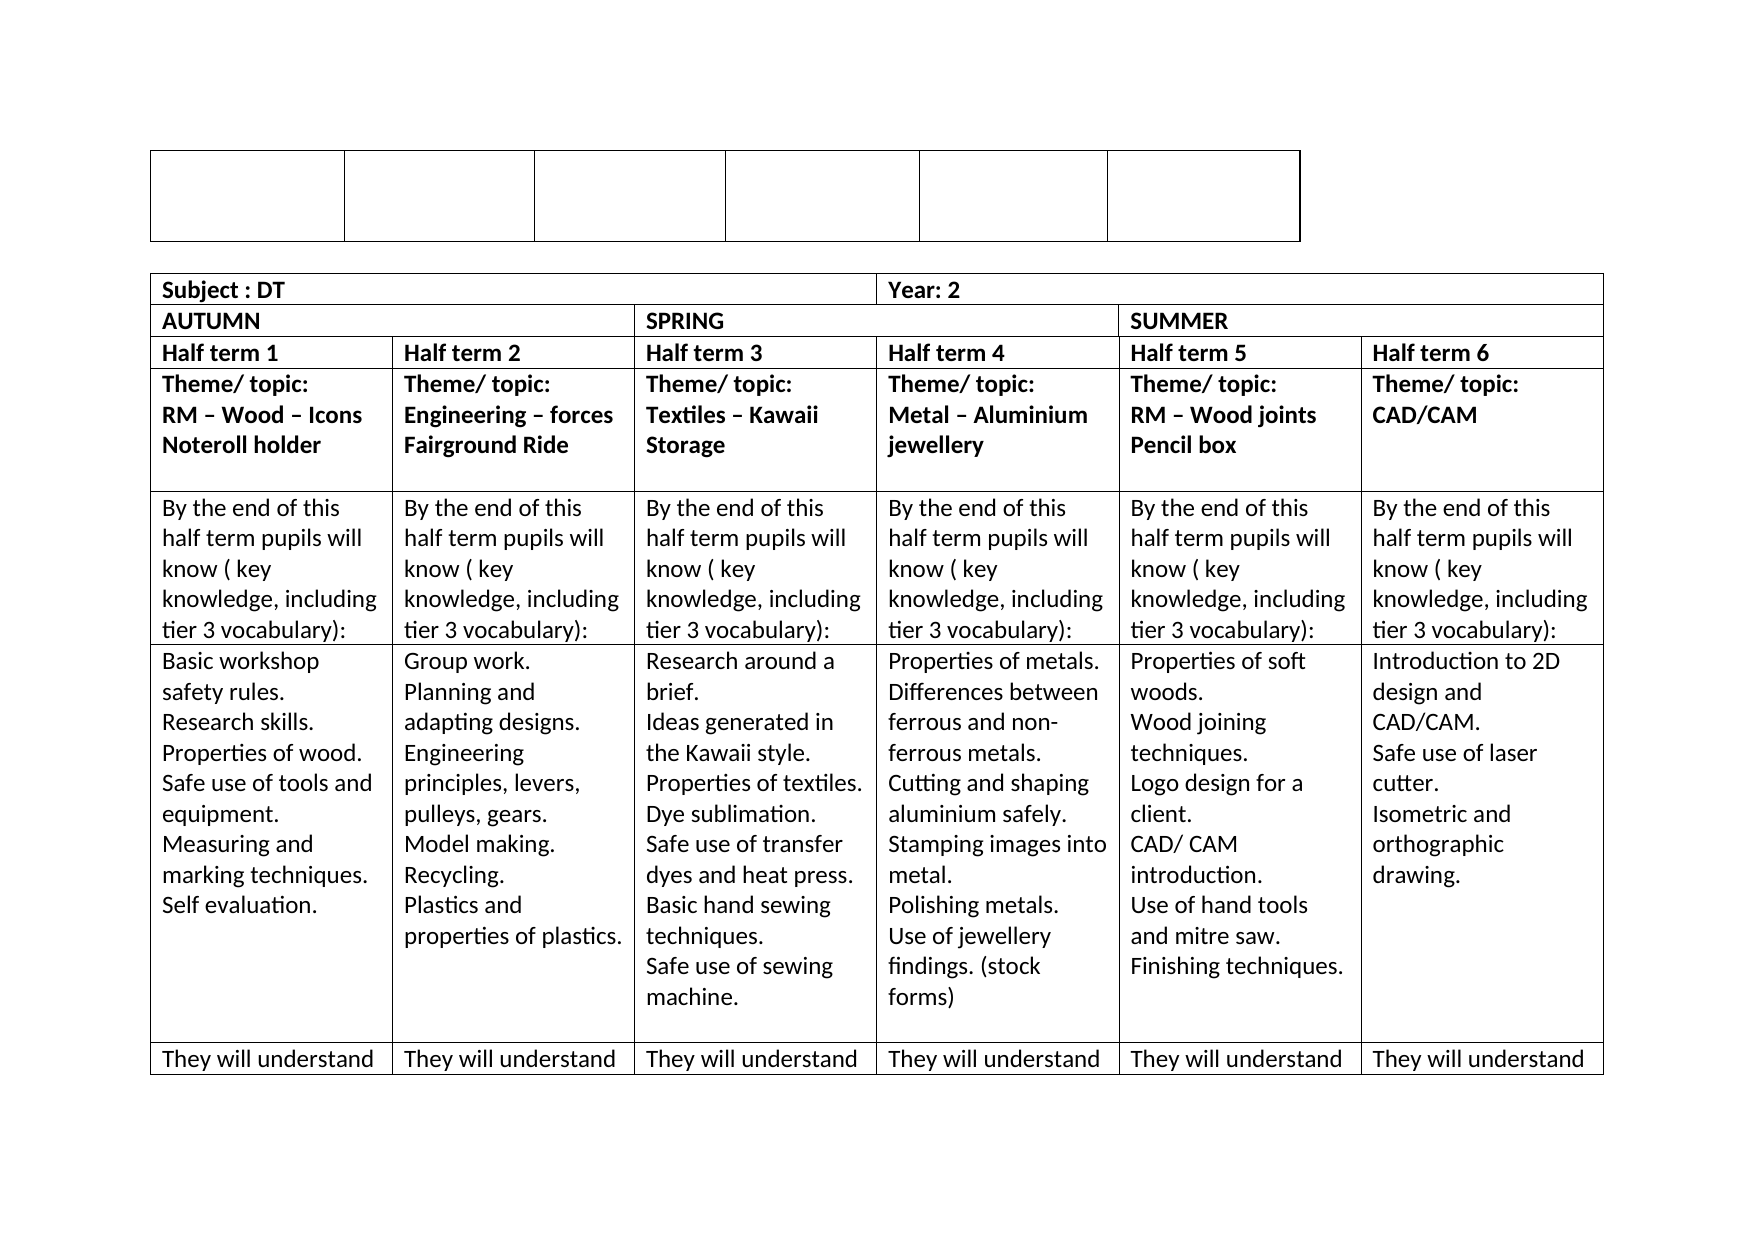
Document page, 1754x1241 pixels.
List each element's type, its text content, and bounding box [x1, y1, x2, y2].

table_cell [726, 151, 919, 241]
table_header Year: 2 [877, 274, 1603, 304]
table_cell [920, 151, 1107, 241]
table_cell Half term 5 [1120, 337, 1361, 367]
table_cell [1362, 1043, 1603, 1074]
table_cell Theme/ topic: Textiles – Kawaii Storage [635, 369, 876, 491]
table_cell Half term 6 [1362, 337, 1603, 367]
table_cell Theme/ topic: Metal – Aluminium jewellery [877, 369, 1119, 491]
table_cell Properties of metals. Differences between ferrous and non- ferrous metals. Cutting and shaping aluminium safely. Stamping images into metal. Polishing metals. Use of jewellery findings. (stock forms) [877, 645, 1119, 1042]
table_header Subject : DT [151, 274, 876, 304]
table_cell By the end of this half term pupils will know ( key knowledge, including tier 3 vocabulary): [877, 492, 1119, 644]
table_cell Theme/ topic: Engineering – forces Fairground Ride [393, 369, 634, 491]
table_cell By the end of this half term pupils will know ( key knowledge, including tier 3 vocabulary): [151, 492, 392, 644]
table_cell Half term 2 [393, 337, 634, 367]
table_cell By the end of this half term pupils will know ( key knowledge, including tier 3 vocabulary): [1120, 492, 1361, 644]
table_cell Theme/ topic: RM – Wood joints Pencil box [1120, 369, 1361, 491]
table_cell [151, 151, 344, 241]
table_cell By the end of this half term pupils will know ( key knowledge, including tier 3 vocabulary): [393, 492, 634, 644]
table_cell Half term 1 [151, 337, 392, 367]
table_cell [151, 1043, 392, 1074]
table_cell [535, 151, 725, 241]
table_cell Theme/ topic: CAD/CAM [1362, 369, 1603, 491]
table_cell Half term 4 [877, 337, 1119, 367]
table_cell Research around a brief. Ideas generated in the Kawaii style. Properties of textiles. Dye sublimation. Safe use of transfer dyes and heat press. Basic hand sewing techniques. Safe use of sewing machine. [635, 645, 876, 1042]
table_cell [1108, 151, 1299, 241]
table_cell SUMMER [1119, 305, 1603, 336]
table_cell By the end of this half term pupils will know ( key knowledge, including tier 3 vocabulary): [635, 492, 876, 644]
table_cell By the end of this half term pupils will know ( key knowledge, including tier 3 vocabulary): [1362, 492, 1603, 644]
table_cell Basic workshop safety rules. Research skills. Properties of wood. Safe use of tools and equipment. Measuring and marking techniques. Self evaluation. [151, 645, 392, 1042]
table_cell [1120, 1043, 1361, 1074]
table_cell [635, 1043, 876, 1074]
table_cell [877, 1043, 1119, 1074]
table_cell Properties of soft woods. Wood joining techniques. Logo design for a client. CAD/ CAM introduction. Use of hand tools and mitre saw. Finishing techniques. [1120, 645, 1361, 1042]
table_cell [345, 151, 534, 241]
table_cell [393, 1043, 634, 1074]
table_cell AUTUMN [151, 305, 634, 336]
table_cell Group work. Planning and adapting designs. Engineering principles, levers, pulleys, gears. Model making. Recycling. Plastics and properties of plastics. [393, 645, 634, 1042]
table_cell Introduction to 2D design and CAD/CAM. Safe use of laser cutter. Isometric and orthographic drawing. [1362, 645, 1603, 1042]
table_cell Theme/ topic: RM – Wood – Icons Noteroll holder [151, 369, 392, 491]
table_cell SPRING [635, 305, 1118, 336]
table_cell Half term 3 [635, 337, 876, 367]
